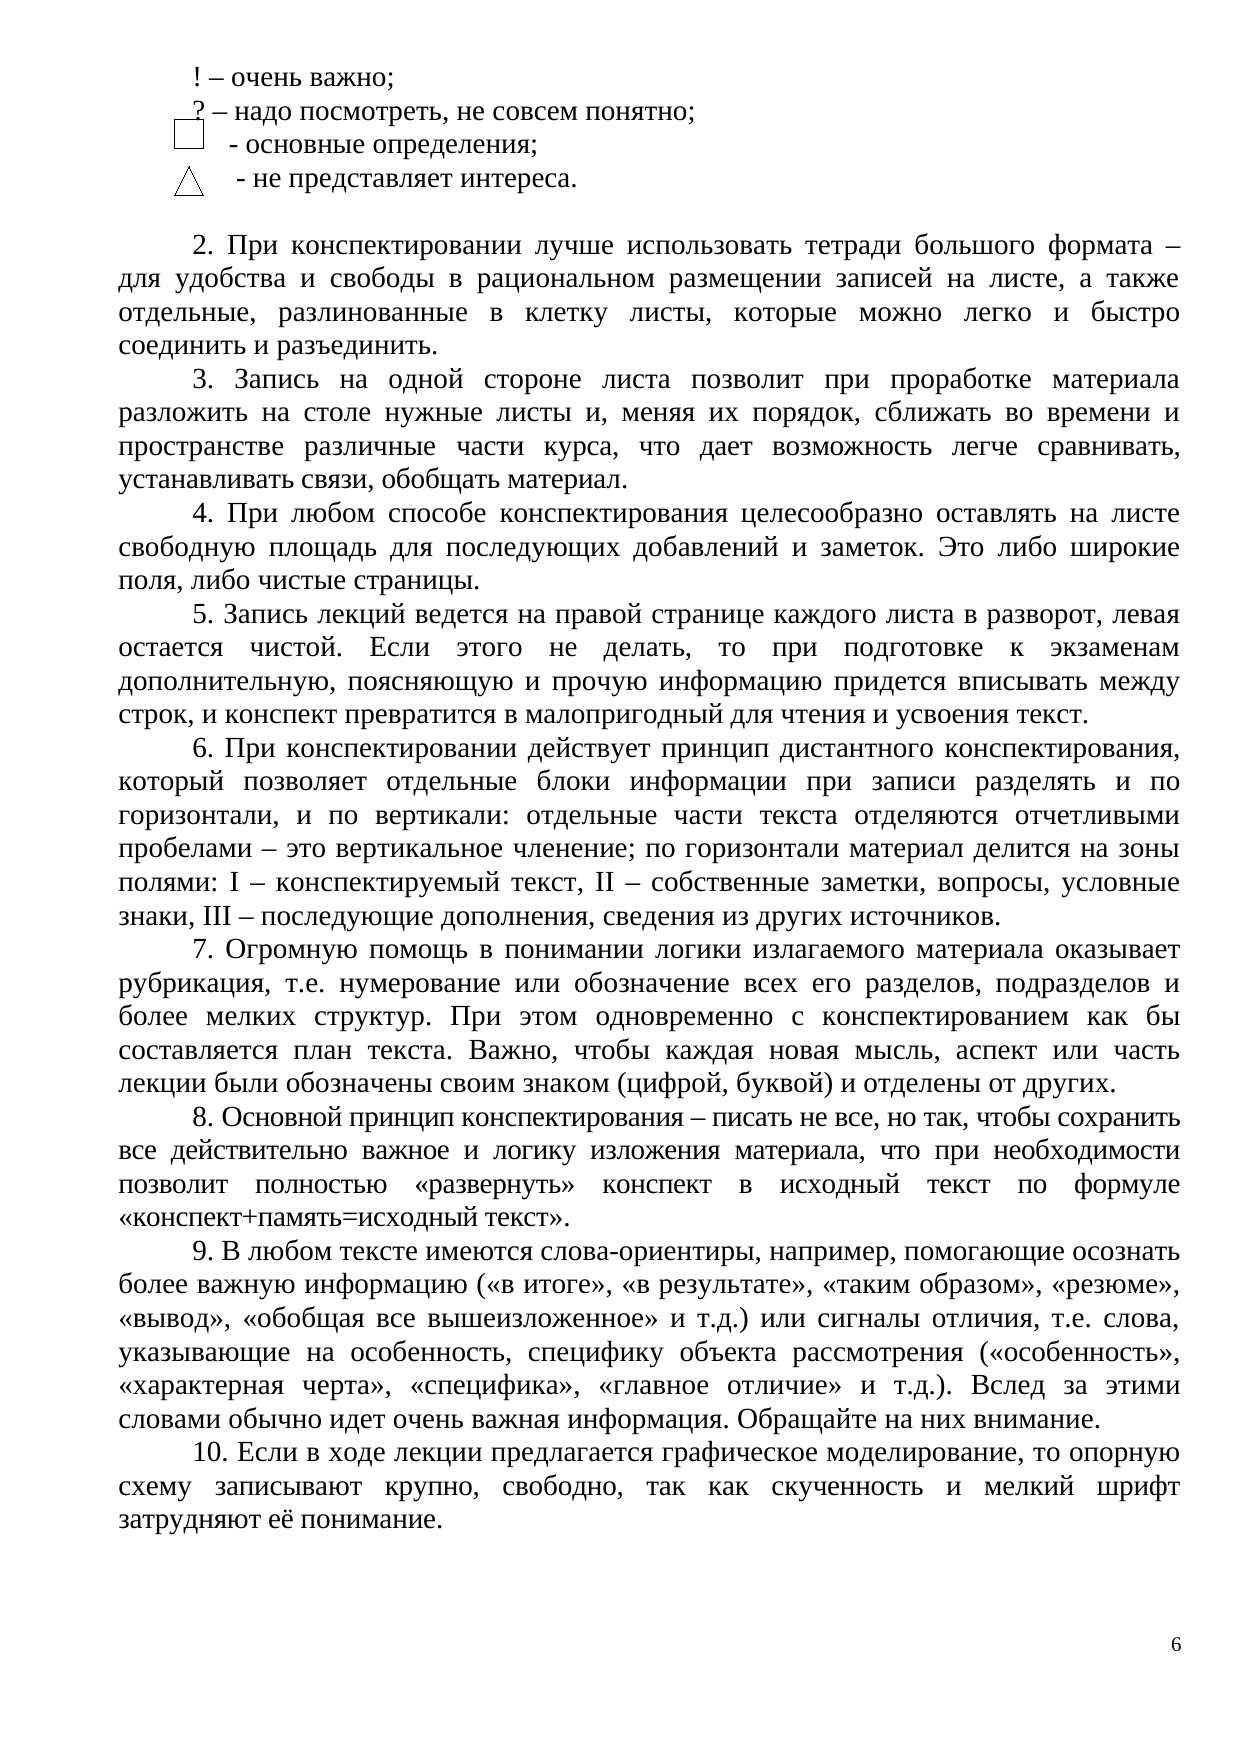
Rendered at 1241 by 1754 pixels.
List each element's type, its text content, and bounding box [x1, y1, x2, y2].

text 4. При любом способе конспектирования целесообразно оставлять на листе свободную площадь для последующих добавлений и заметок. Это либо широкие поля, либо чистые страницы. [118, 495, 1181, 596]
text 3. Запись на одной стороне листа позволит при проработке материала разложить на столе нужные листы и, меняя их порядок, сближать во времени и пространстве различные части курса, что дает возможность легче сравнивать, устанавливать связи, обобщать материал. [118, 361, 1181, 495]
text - основные определения; [118, 126, 1181, 160]
text 9. В любом тексте имеются слова-ориентиры, например, помогающие осознать более важную информацию («в итоге», «в результате», «таким образом», «резюме», «вывод», «обобщая все вышеизложенное» и т.д.) или сигналы отличия, т.е. слова, указывающие на особенность, специфику объекта рассмотрения («особенность», «характерная черта», «специфика», «главное отличие» и т.д.). Вслед за этими словами обычно идет очень важная информация. Обращайте на них внимание. [118, 1233, 1181, 1434]
text 8. Основной принцип конспектирования – писать не все, но так, чтобы сохранить все действительно важное и логику изложения материала, что при необходимости позволит полностью «развернуть» конспект в исходный текст по формуле «конспект+память=исходный текст». [118, 1099, 1181, 1233]
text 5. Запись лекций ведется на правой странице каждого листа в разворот, левая остается чистой. Если этого не делать, то при подготовке к экзаменам дополнительную, поясняющую и прочую информацию придется вписывать между строк, и конспект превратится в малопригодный для чтения и усвоения текст. [118, 596, 1181, 730]
text - не представляет интереса. [118, 160, 1181, 193]
text 10. Если в ходе лекции предлагается графическое моделирование, то опорную схему записывают крупно, свободно, так как скученность и мелкий шрифт затрудняют её понимание. [118, 1434, 1181, 1535]
text 7. Огромную помощь в понимании логики излагаемого материала оказывает рубрикация, т.е. нумерование или обозначение всех его разделов, подразделов и более мелких структур. При этом одновременно с конспектированием как бы составляется план текста. Важно, чтобы каждая новая мысль, аспект или часть лекции были обозначены своим знаком (цифрой, буквой) и отделены от других. [118, 931, 1181, 1099]
text ! – очень важно; [118, 59, 1181, 93]
text ? – надо посмотреть, не совсем понятно; [118, 93, 1181, 126]
text 2. При конспектировании лучше использовать тетради большого формата – для удобства и свободы в рациональном размещении записей на листе, а также отдельные, разлинованные в клетку листы, которые можно легко и быстро соединить и разъединить. [118, 227, 1181, 361]
text 6. При конспектировании действует принцип дистантного конспектирования, который позволяет отдельные блоки информации при записи разделять и по горизонтали, и по вертикали: отдельные части текста отделяются отчетливыми пробелами – это вертикальное членение; по горизонтали материал делится на зоны полями: I – конспектируемый текст, II – собственные заметки, вопросы, условные знаки, III – последующие дополнения, сведения из других источников. [118, 730, 1181, 931]
